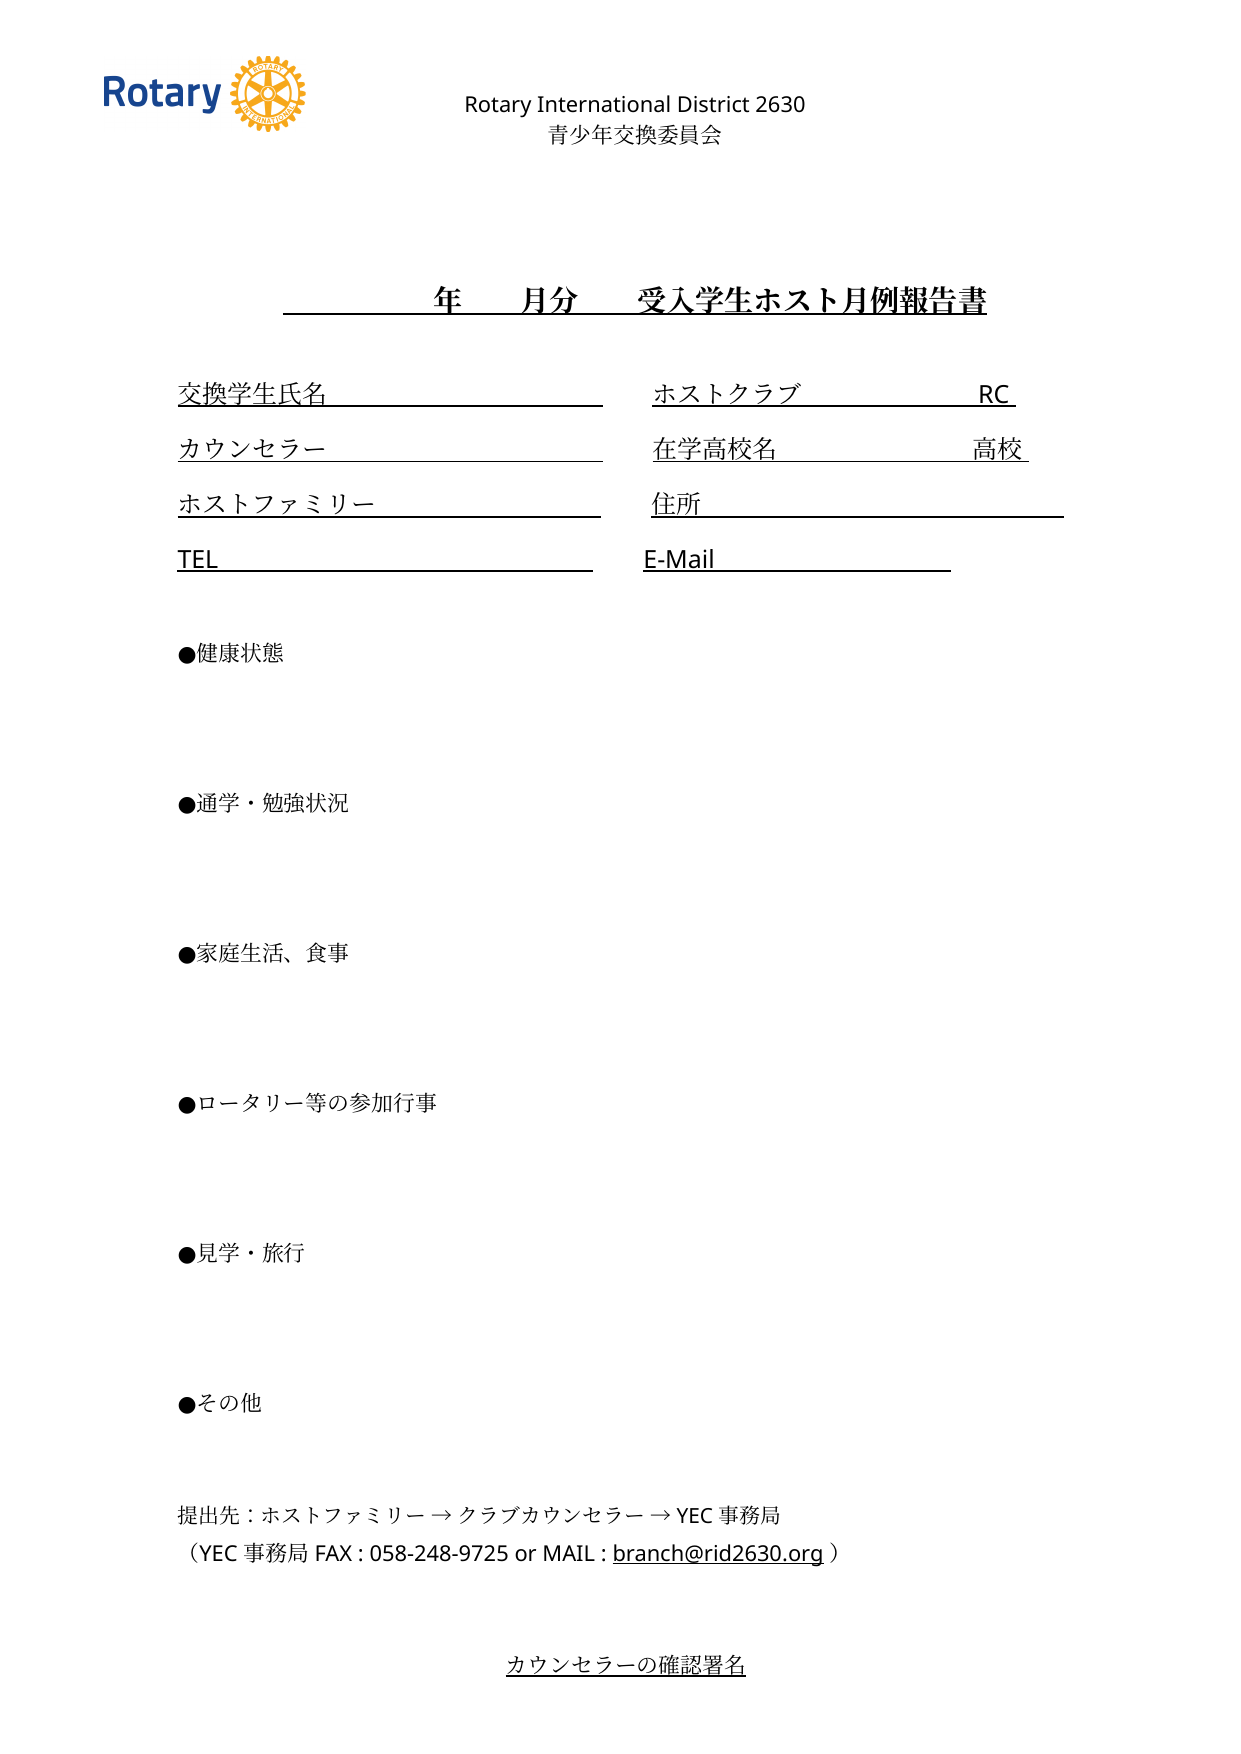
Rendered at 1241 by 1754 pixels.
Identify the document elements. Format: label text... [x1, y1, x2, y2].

text カウンセラーの確認署名 [177, 1645, 1092, 1683]
text ホストファミリー 住所 [177, 484, 1092, 522]
text ●通学・勉強状況 [177, 783, 1092, 820]
text 年 月分 受入学生ホスト月例報告書 [177, 261, 1092, 336]
text カウンセラー 在学高校名 高校 [177, 429, 1092, 467]
text （YEC 事務局 FAX : 058-248-9725 or MAIL : branch@rid2630.org ） [177, 1533, 1092, 1570]
text ●健康状態 [177, 633, 1092, 670]
text ●見学・旅行 [177, 1233, 1092, 1270]
text ●その他 [177, 1383, 1092, 1420]
text ●家庭生活、食事 [177, 933, 1092, 970]
picture [104, 56, 306, 132]
text ●ロータリー等の参加行事 [177, 1083, 1092, 1120]
text 交換学生氏名 ホストクラブ RC [177, 373, 1092, 411]
text TEL E-Mail [177, 540, 1092, 577]
text 提出先：ホストファミリー → クラブカウンセラー → YEC 事務局 [177, 1495, 1092, 1533]
